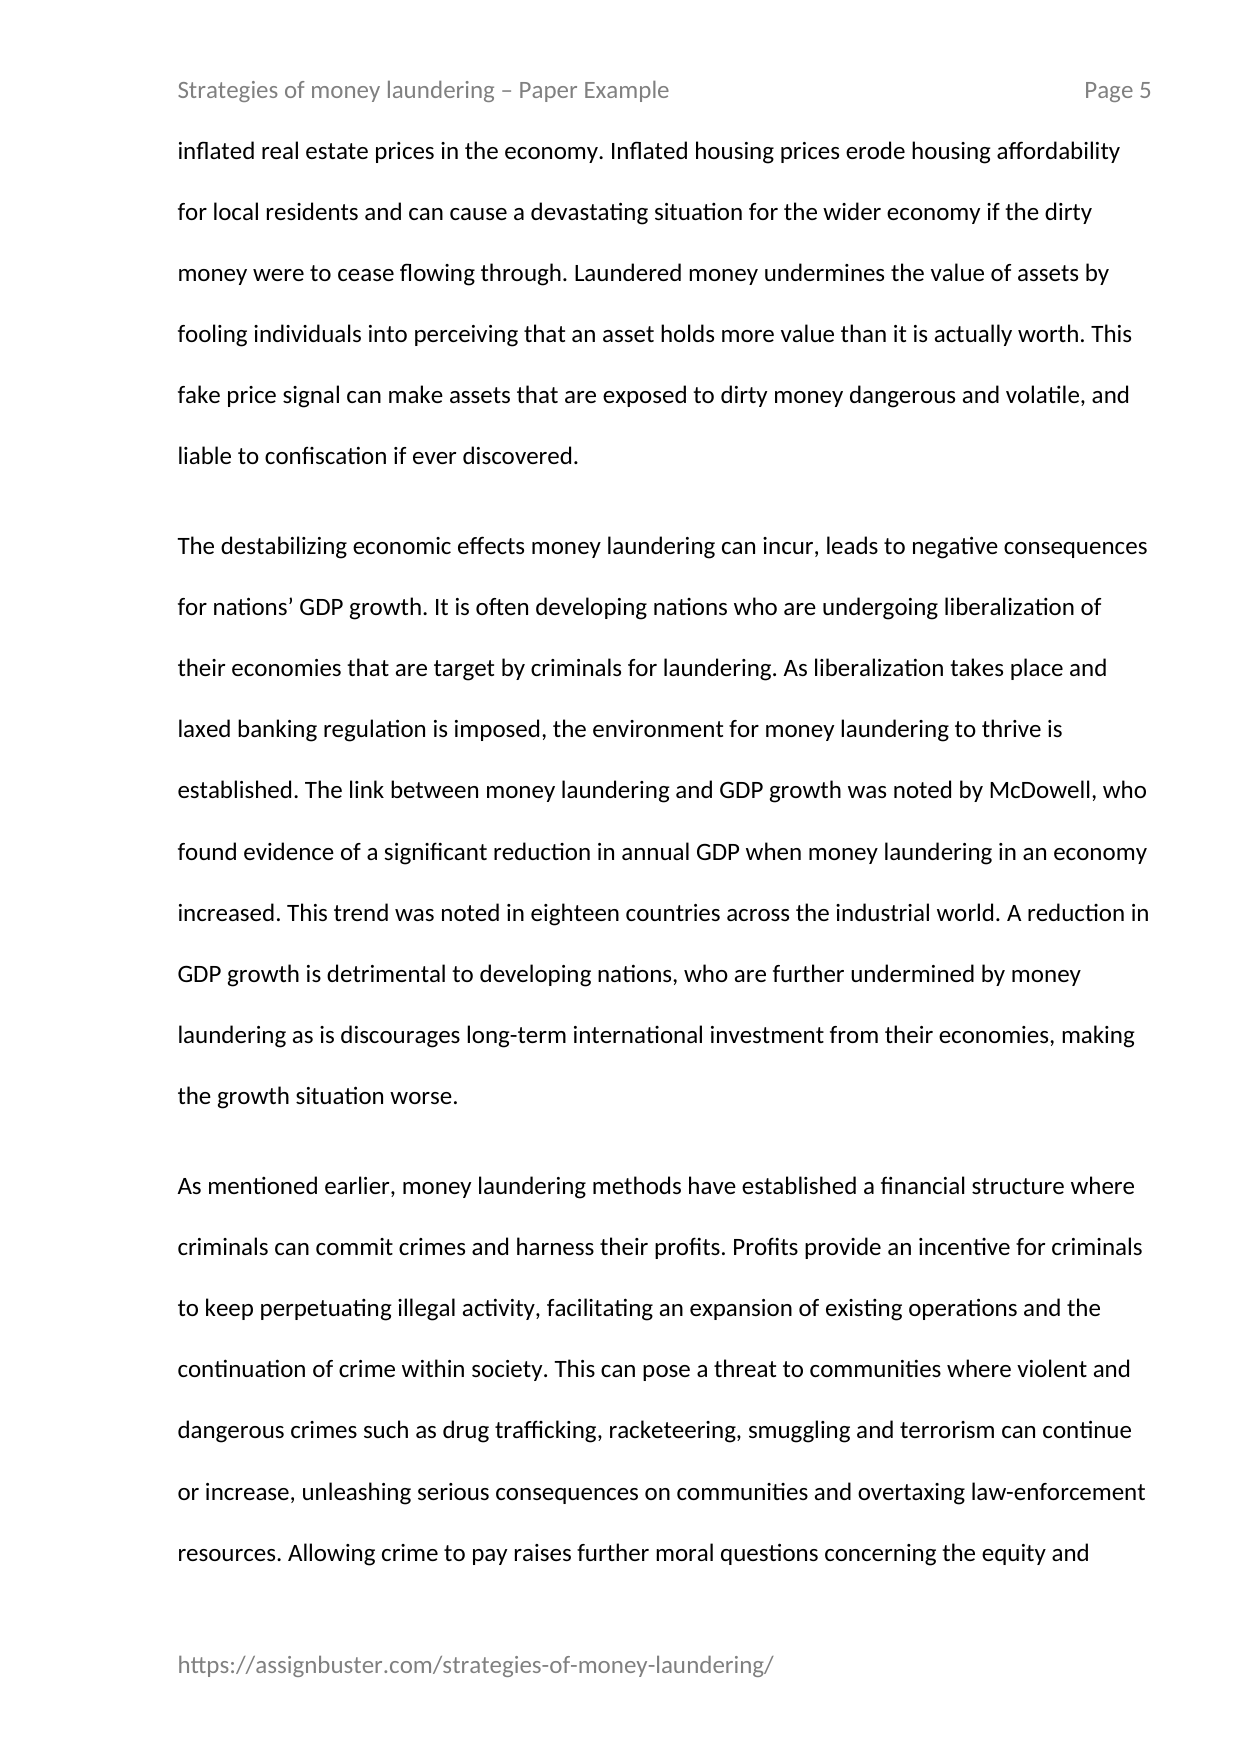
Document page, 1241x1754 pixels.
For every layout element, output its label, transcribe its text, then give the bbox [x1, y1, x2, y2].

text The destabilizing economic effects money laundering can incur, leads to negative consequences for nations’ GDP growth. It is often developing nations who are undergoing liberalization of their economies that are target by criminals for laundering. As liberalization takes place and laxed banking regulation is imposed, the environment for money laundering to thrive is established. The link between money laundering and GDP growth was noted by McDowell, who found evidence of a significant reduction in annual GDP when money laundering in an economy increased. This trend was noted in eighteen countries across the industrial world. A reduction in GDP growth is detrimental to developing nations, who are further undermined by money laundering as is discourages long-term international investment from their economies, making the growth situation worse. [177, 531, 1152, 1110]
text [177, 1170, 1152, 1567]
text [177, 135, 1152, 471]
